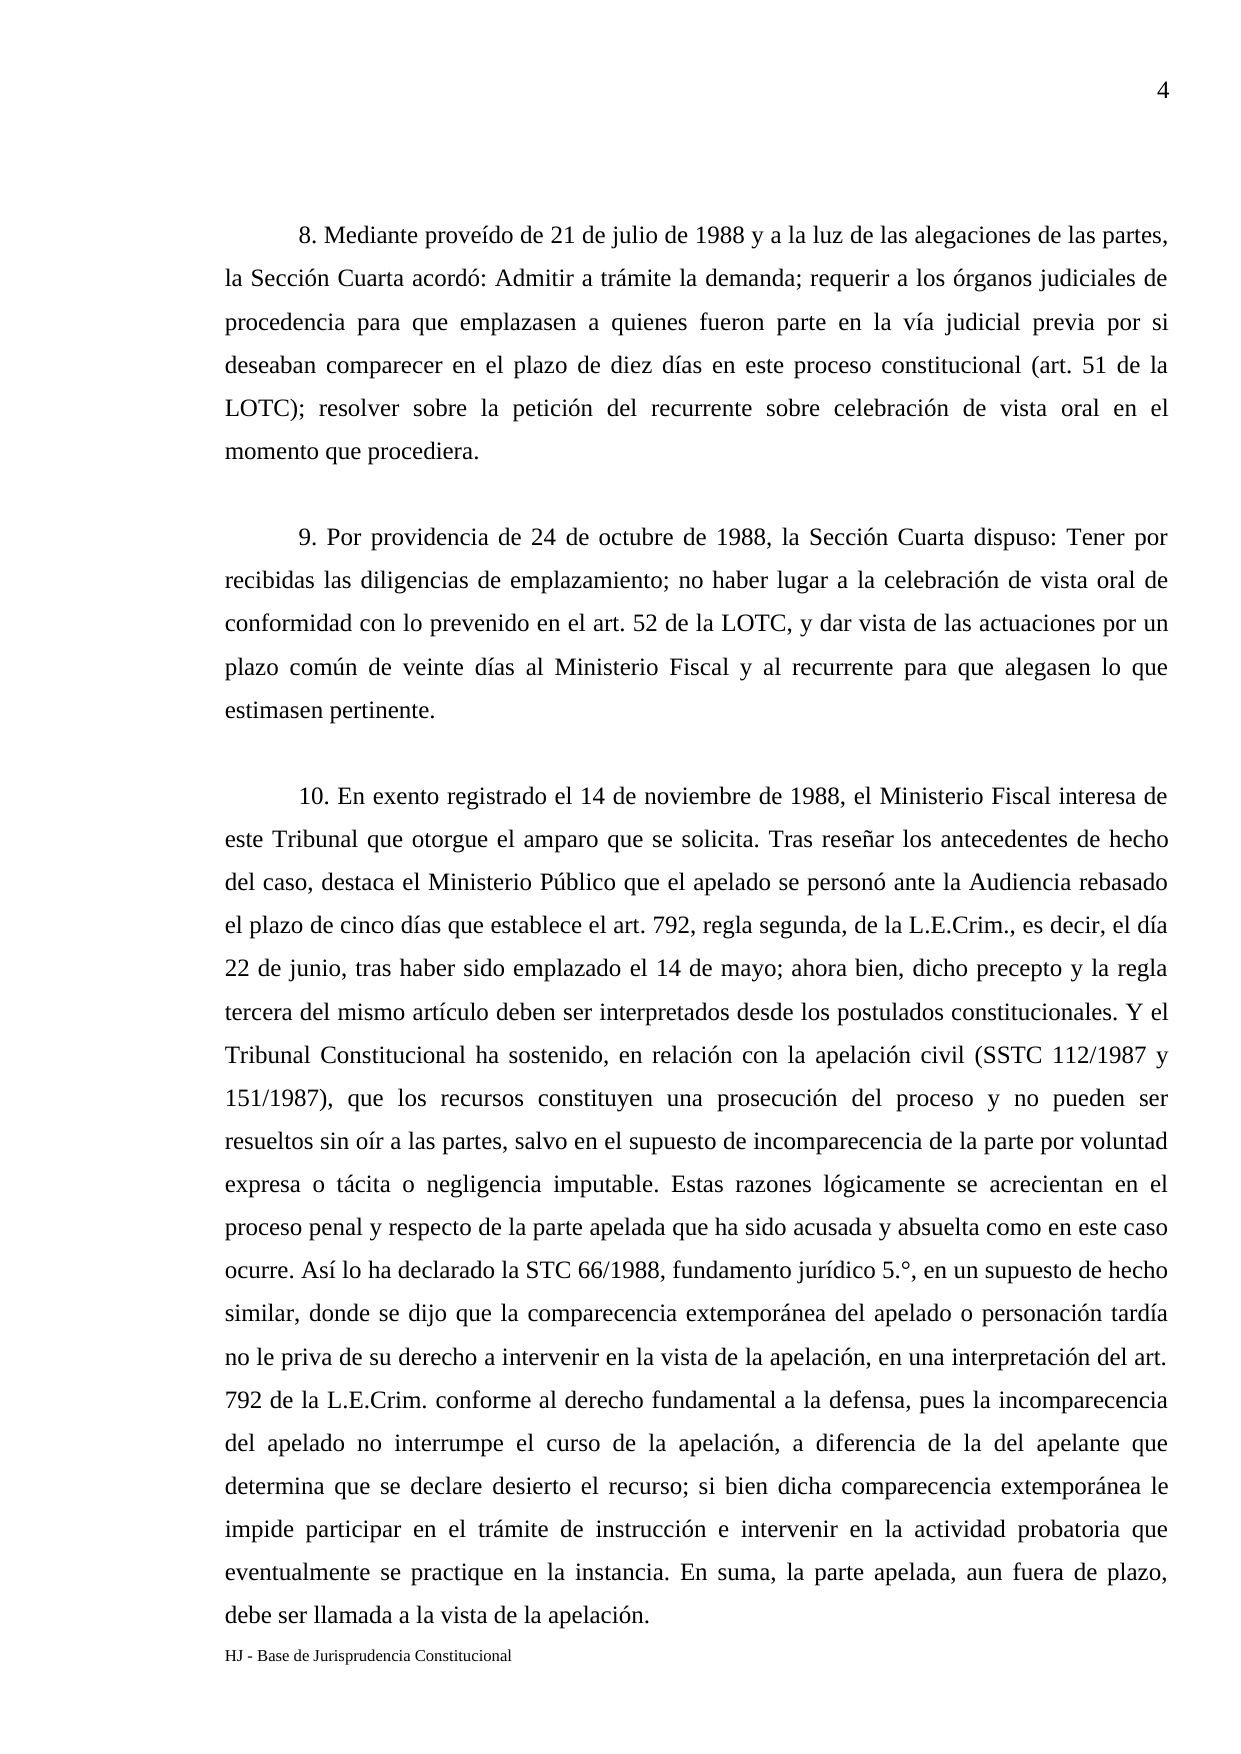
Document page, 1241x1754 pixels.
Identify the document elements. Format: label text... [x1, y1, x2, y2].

text 8. Mediante proveído de 21 de julio de 1988 y a la luz de las alegaciones de las partes, la Sección Cuarta acordó: Admitir a trámite la demanda; requerir a los órganos judiciales de procedencia para que emplazasen a quienes fueron parte en la vía judicial previa por si deseaban comparecer en el plazo de diez días en este proceso constitucional (art. 51 de la LOTC); resolver sobre la petición del recurrente sobre celebración de vista oral en el momento que procediera. [224, 220, 1169, 465]
text 10. En exento registrado el 14 de noviembre de 1988, el Ministerio Fiscal interesa de este Tribunal que otorgue el amparo que se solicita. Tras reseñar los antecedentes de hecho del caso, destaca el Ministerio Público que el apelado se personó ante la Audiencia rebasado el plazo de cinco días que establece el art. 792, regla segunda, de la L.E.Crim., es decir, el día 22 de junio, tras haber sido emplazado el 14 de mayo; ahora bien, dicho precepto y la regla tercera del mismo artículo deben ser interpretados desde los postulados constitucionales. Y el Tribunal Constitucional ha sostenido, en relación con la apelación civil (SSTC 112/1987 y 151/1987), que los recursos constituyen una prosecución del proceso y no pueden ser resueltos sin oír a las partes, salvo en el supuesto de incomparecencia de la parte por voluntad expresa o tácita o negligencia imputable. Estas razones lógicamente se acrecientan en el proceso penal y respecto de la parte apelada que ha sido acusada y absuelta como en este caso ocurre. Así lo ha declarado la STC 66/1988, fundamento jurídico 5.°, en un supuesto de hecho similar, donde se dijo que la comparecencia extemporánea del apelado o personación tardía no le priva de su derecho a intervenir en la vista de la apelación, en una interpretación del art. 792 de la L.E.Crim. conforme al derecho fundamental a la defensa, pues la incomparecencia del apelado no interrumpe el curso de la apelación, a diferencia de la del apelante que determina que se declare desierto el recurso; si bien dicha comparecencia extemporánea le impide participar en el trámite de instrucción e intervenir en la actividad probatoria que eventualmente se practique en la instancia. En suma, la parte apelada, aun fuera de plazo, debe ser llamada a la vista de la apelación. [224, 781, 1169, 1629]
text 9. Por providencia de 24 de octubre de 1988, la Sección Cuarta dispuso: Tener por recibidas las diligencias de emplazamiento; no haber lugar a la celebración de vista oral de conformidad con lo prevenido en el art. 52 de la LOTC, y dar vista de las actuaciones por un plazo común de veinte días al Ministerio Fiscal y al recurrente para que alegasen lo que estimasen pertinente. [224, 522, 1169, 723]
